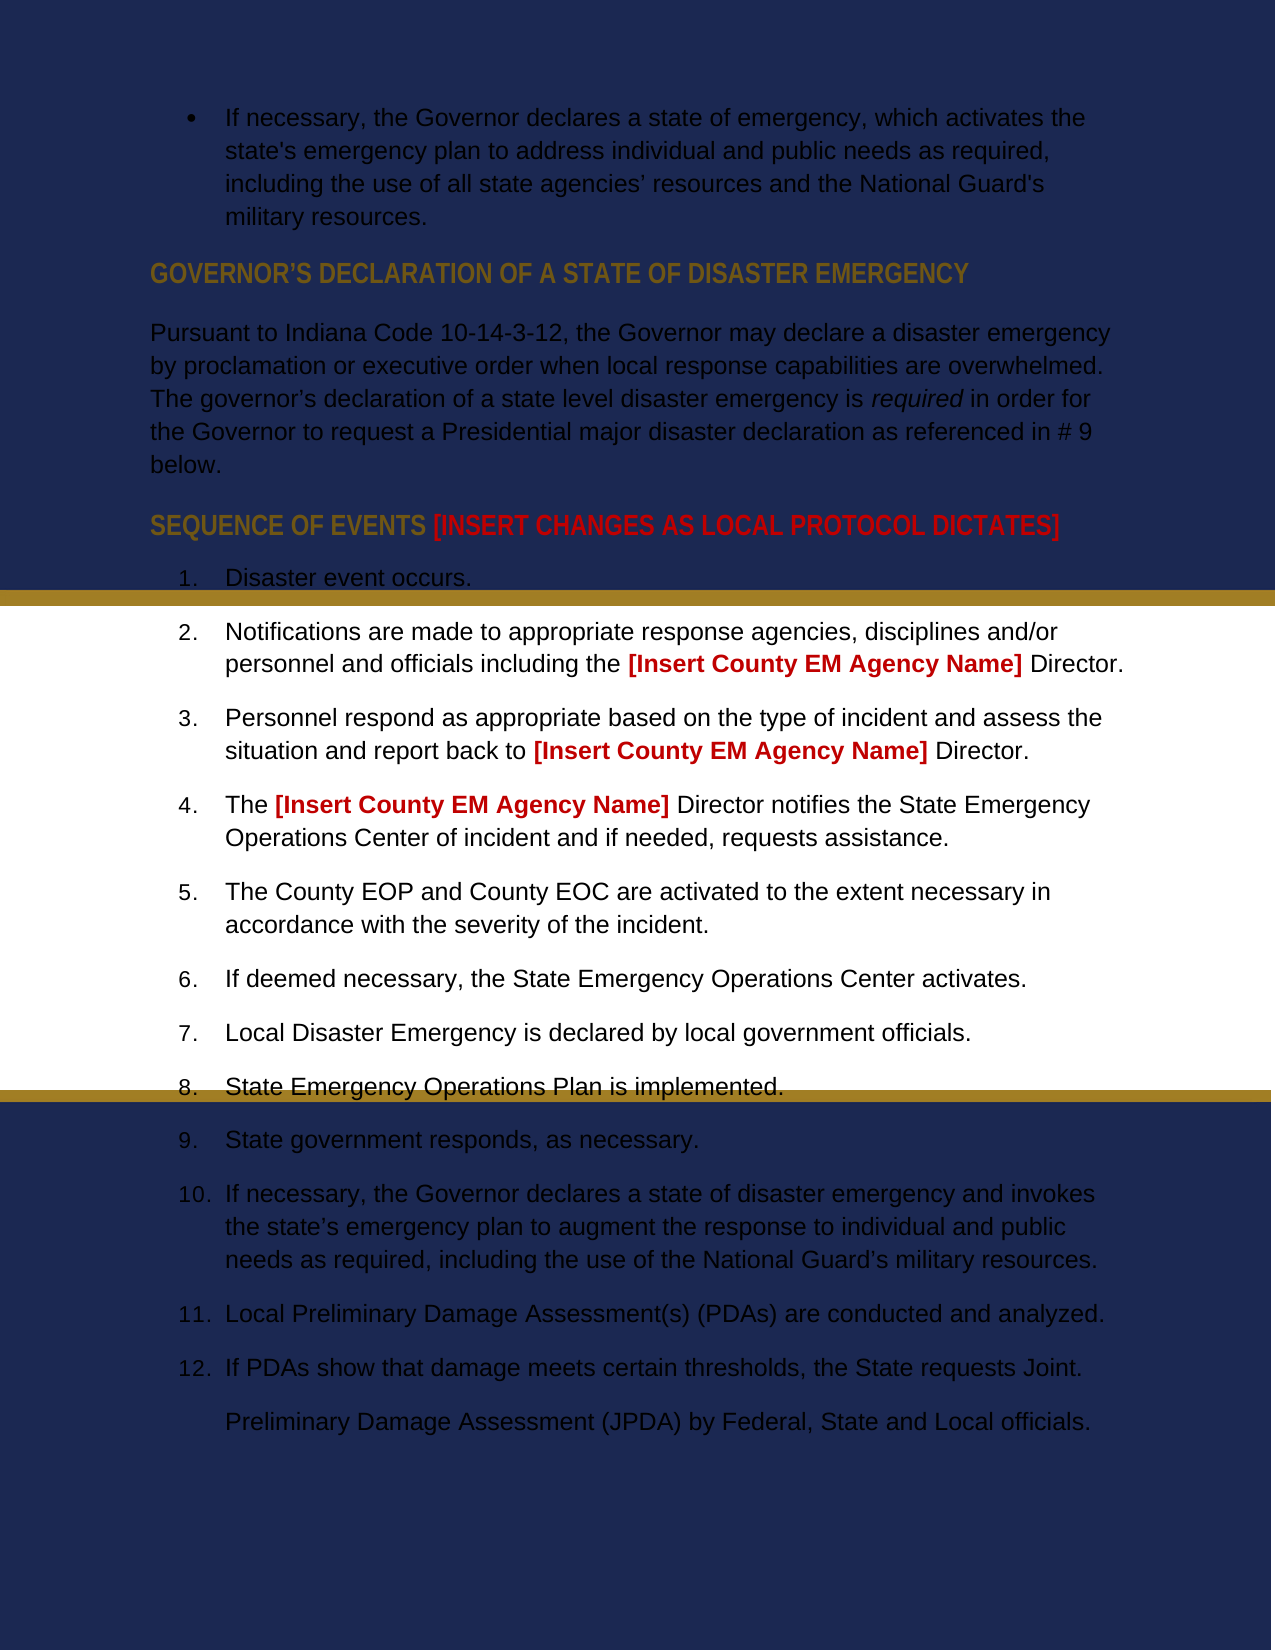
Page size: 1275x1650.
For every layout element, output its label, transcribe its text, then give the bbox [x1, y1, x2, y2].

list If deemed necessary, the State Emergency Operations Center activates. [178, 964, 1125, 993]
list If necessary, the Governor declares a state of emergency, which activates the state's emergency plan to address individual and public needs as required, including the use of all state agencies’ resources and the National Guard's military resources. [187, 103, 1125, 231]
list The [Insert County EM Agency Name] Director notifies the State Emergency Operations Center of incident and if needed, requests assistance. [178, 790, 1125, 852]
list If PDAs show that damage meets certain thresholds, the State requests Joint. [178, 1353, 1125, 1382]
picture [0, 0, 1275, 606]
list Disaster event occurs. [178, 563, 1125, 591]
picture [0, 1090, 1271, 1650]
text Preliminary Damage Assessment (JPDA) by Federal, State and Local officials. [225, 1407, 1125, 1436]
list State Emergency Operations Plan is implemented. [178, 1072, 1125, 1100]
subtitle SEQUENCE OF EVENTS [Insert changes as local protocol dictates] [150, 508, 1125, 542]
list Local Disaster Emergency is declared by local government officials. [178, 1018, 1125, 1047]
list Notifications are made to appropriate response agencies, disciplines and/or personnel and officials including the [Insert County EM Agency Name] Director. [178, 616, 1125, 678]
list Personnel respond as appropriate based on the type of incident and assess the situation and report back to [Insert County EM Agency Name] Director. [178, 703, 1125, 765]
list State government responds, as necessary. [178, 1126, 1125, 1154]
list Local Preliminary Damage Assessment(s) (PDAs) are conducted and analyzed. [178, 1299, 1125, 1328]
list If necessary, the Governor declares a state of disaster emergency and invokes the state’s emergency plan to augment the response to individual and public needs as required, including the use of the National Guard’s military resources. [178, 1179, 1125, 1274]
subtitle GOVERNOR’S DECLARATION OF A STATE OF DISASTER EMERGENCY [150, 256, 1125, 289]
text Pursuant to Indiana Code 10-14-3-12, the Governor may declare a disaster emergency by proclamation or executive order when local response capabilities are overwhelmed. The governor’s declaration of a state level disaster emergency is required in order for the Governor to request a Presidential major disaster declaration as referenced in # 9 below. [150, 318, 1125, 479]
list The County EOP and County EOC are activated to the extent necessary in accordance with the severity of the incident. [178, 877, 1125, 939]
